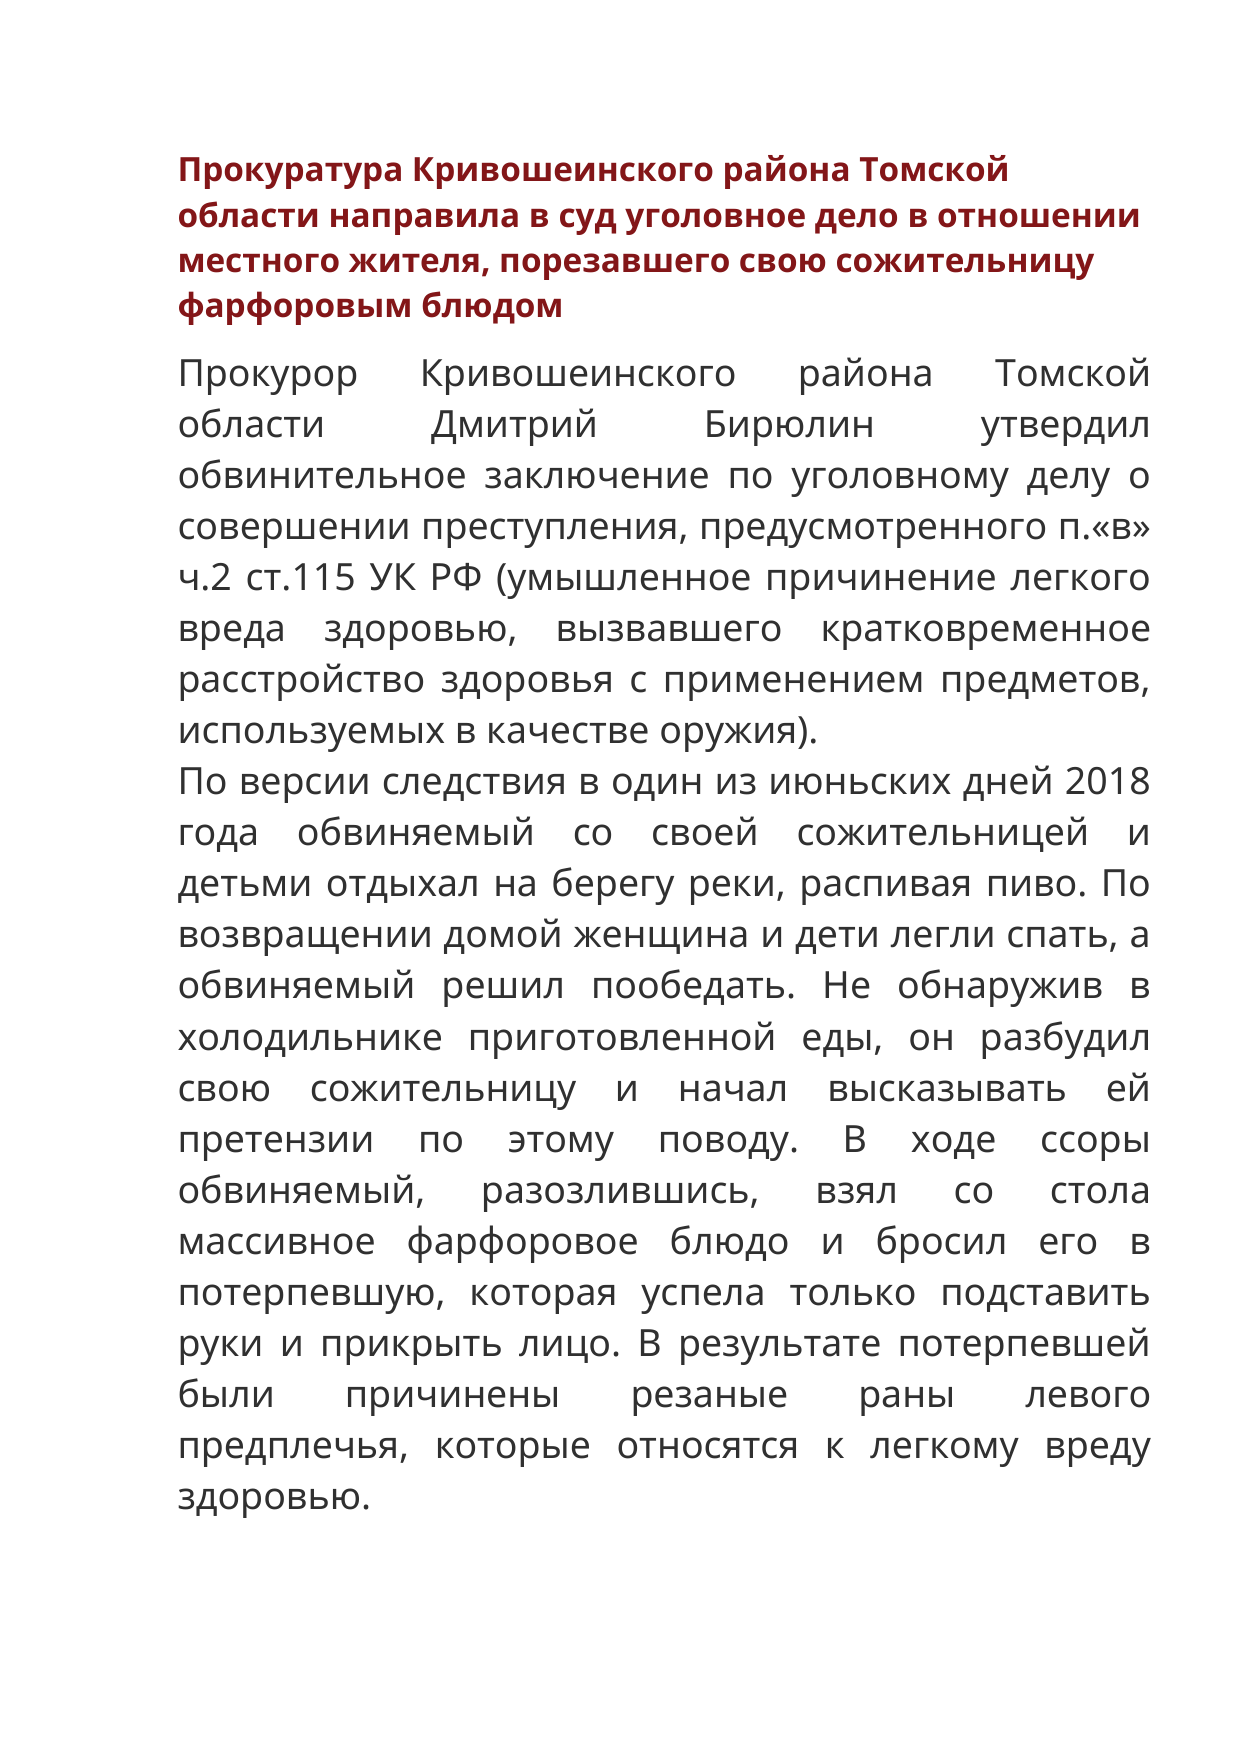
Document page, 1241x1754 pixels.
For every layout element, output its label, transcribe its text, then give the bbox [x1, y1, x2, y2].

text Прокурор Кривошеинского района Томской области Дмитрий Бирюлин утвердил обвинительное заключение по уголовному делу о совершении преступления, предусмотренного п.«в» ч.2 ст.115 УК РФ (умышленное причинение легкого вреда здоровью, вызвавшего кратковременное расстройство здоровья с применением предметов, используемых в качестве оружия). [177, 346, 1152, 755]
text По версии следствия в один из июньских дней 2018 года обвиняемый со своей сожительницей и детьми отдыхал на берегу реки, распивая пиво. По возвращении домой женщина и дети легли спать, а обвиняемый решил пообедать. Не обнаружив в холодильнике приготовленной еды, он разбудил свою сожительницу и начал высказывать ей претензии по этому поводу. В ходе ссоры обвиняемый, разозлившись, взял со стола массивное фарфоровое блюдо и бросил его в потерпевшую, которая успела только подставить руки и прикрыть лицо. В результате потерпевшей были причинены резаные раны левого предплечья, которые относятся к легкому вреду здоровью. [177, 755, 1152, 1520]
text Прокуратура Кривошеинского района Томской области направила в суд уголовное дело в отношении местного жителя, порезавшего свою сожительницу фарфоровым блюдом [177, 146, 1152, 328]
